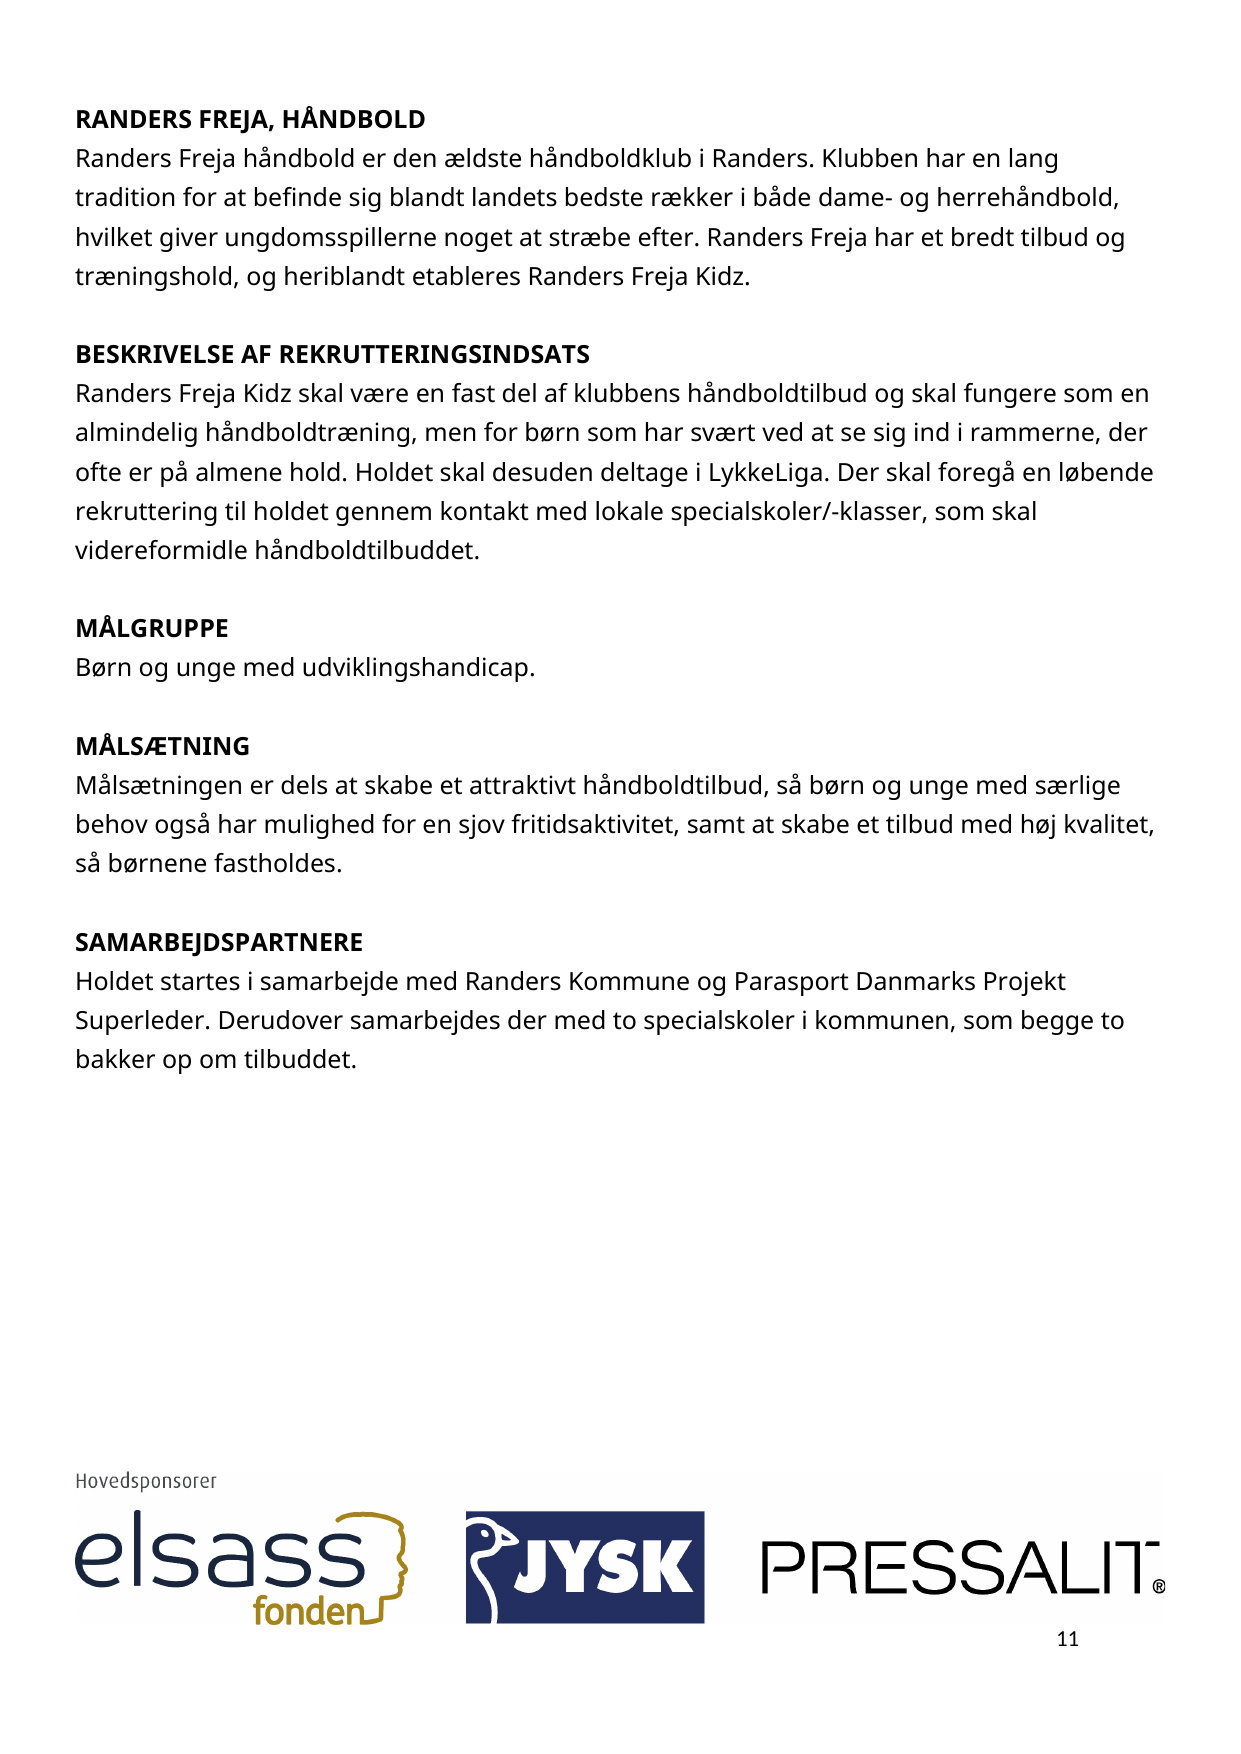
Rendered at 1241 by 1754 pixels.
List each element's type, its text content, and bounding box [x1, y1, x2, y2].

text Målsætningen er dels at skabe et attraktivt håndboldtilbud, så børn og unge med særlige behov også har mulighed for en sjov fritidsaktivitet, samt at skabe et tilbud med høj kvalitet, så børnene fastholdes. [75, 768, 1165, 880]
text Holdet startes i samarbejde med Randers Kommune og Parasport Danmarks Projekt Superleder. Derudover samarbejdes der med to specialskoler i kommunen, som begge to bakker op om tilbuddet. [75, 963, 1165, 1076]
text BESKRIVELSE AF REKRUTTERINGSINDSATS [75, 337, 1165, 371]
text MÅLGRUPPE [75, 611, 1165, 645]
text Børn og unge med udviklingshandicap. [75, 650, 1165, 684]
text RANDERS FREJA, HÅNDBOLD [75, 102, 1165, 136]
text MÅLSÆTNING [75, 728, 1165, 762]
text SAMARBEJDSPARTNERE [75, 924, 1165, 958]
text Randers Freja Kidz skal være en fast del af klubbens håndboldtilbud og skal fungere som en almindelig håndboldtræning, men for børn som har svært ved at se sig ind i rammerne, der ofte er på almene hold. Holdet skal desuden deltage i LykkeLiga. Der skal foregå en løbende rekruttering til holdet gennem kontakt med lokale specialskoler/-klasser, som skal videreformidle håndboldtilbuddet. [75, 376, 1165, 567]
picture [75, 1470, 1166, 1625]
text Randers Freja håndbold er den ældste håndboldklub i Randers. Klubben har en lang tradition for at befinde sig blandt landets bedste rækker i både dame- og herrehåndbold, hvilket giver ungdomsspillerne noget at stræbe efter. Randers Freja har et bredt tilbud og træningshold, og heriblandt etableres Randers Freja Kidz. [75, 141, 1165, 292]
